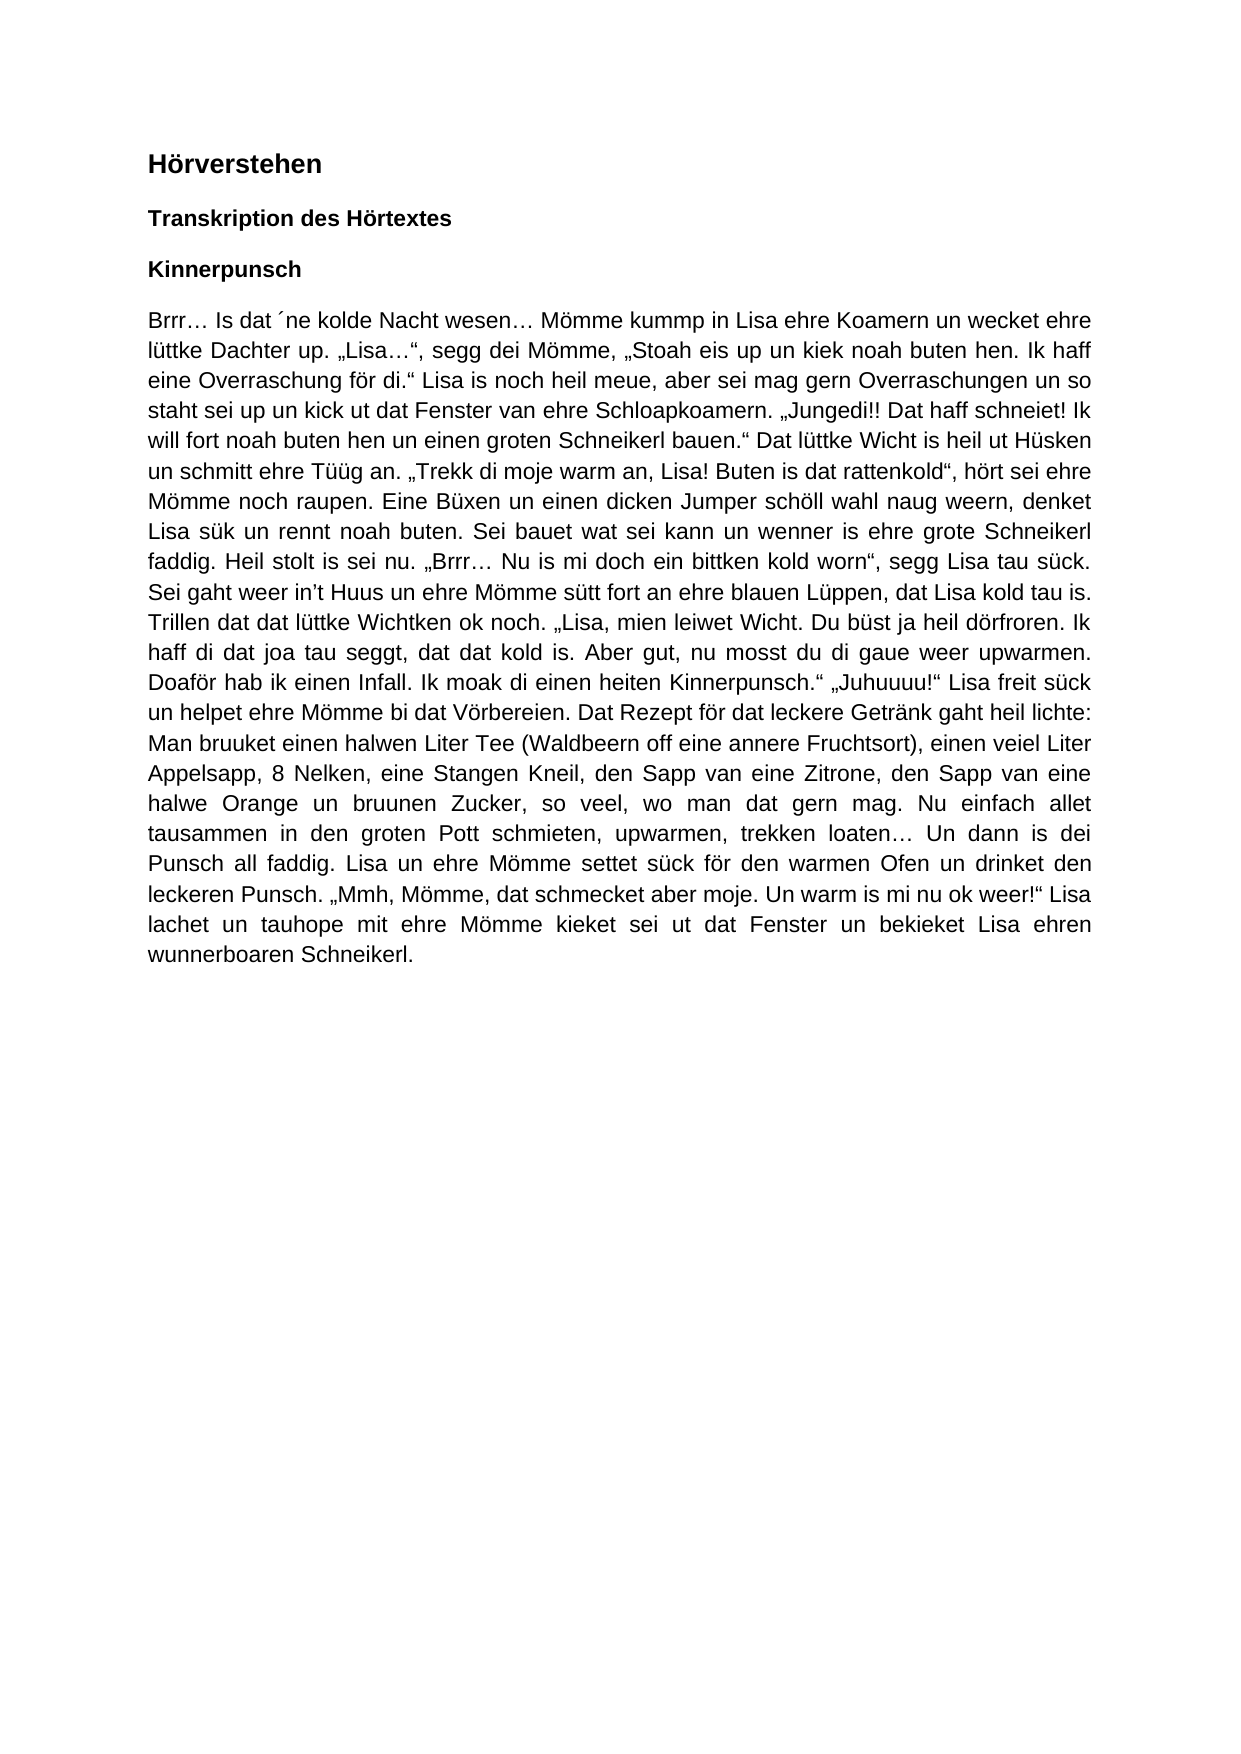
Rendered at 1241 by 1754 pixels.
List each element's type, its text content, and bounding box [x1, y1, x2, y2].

text Hörverstehen [148, 148, 1092, 179]
text Transkription des Hörtextes [148, 204, 1092, 231]
text Kinnerpunsch [148, 256, 1092, 282]
text Brrr… Is dat ´ne kolde Nacht wesen… Mömme kummp in Lisa ehre Koamern un wecket ehre lüttke Dachter up. „Lisa…“, segg dei Mömme, „Stoah eis up un kiek noah buten hen. Ik haff eine Overraschung för di.“ Lisa is noch heil meue, aber sei mag gern Overraschungen un so staht sei up un kick ut dat Fenster van ehre Schloapkoamern. „Jungedi!! Dat haff schneiet! Ik will fort noah buten hen un einen groten Schneikerl bauen.“ Dat lüttke Wicht is heil ut Hüsken un schmitt ehre Tüüg an. „Trekk di moje warm an, Lisa! Buten is dat rattenkold“, hört sei ehre Mömme noch raupen. Eine Büxen un einen dicken Jumper schöll wahl naug weern, denket Lisa sük un rennt noah buten. Sei bauet wat sei kann un wenner is ehre grote Schneikerl faddig. Heil stolt is sei nu. „Brrr… Nu is mi doch ein bittken kold worn“, segg Lisa tau sück. Sei gaht weer in’t Huus un ehre Mömme sütt fort an ehre blauen Lüppen, dat Lisa kold tau is. Trillen dat dat lüttke Wichtken ok noch. „Lisa, mien leiwet Wicht. Du büst ja heil dörfroren. Ik haff di dat joa tau seggt, dat dat kold is. Aber gut, nu mosst du di gaue weer upwarmen. Doaför hab ik einen Infall. Ik moak di einen heiten Kinnerpunsch.“ „Juhuuuu!“ Lisa freit sück un helpet ehre Mömme bi dat Vörbereien. Dat Rezept för dat leckere Getränk gaht heil lichte: Man bruuket einen halwen Liter Tee (Waldbeern off eine annere Fruchtsort), einen veiel Liter Appelsapp, 8 Nelken, eine Stangen Kneil, den Sapp van eine Zitrone, den Sapp van eine halwe Orange un bruunen Zucker, so veel, wo man dat gern mag. Nu einfach allet tausammen in den groten Pott schmieten, upwarmen, trekken loaten… Un dann is dei Punsch all faddig. Lisa un ehre Mömme settet sück för den warmen Ofen un drinket den leckeren Punsch. „Mmh, Mömme, dat schmecket aber moje. Un warm is mi nu ok weer!“ Lisa lachet un tauhope mit ehre Mömme kieket sei ut dat Fenster un bekieket Lisa ehren wunnerboaren Schneikerl. [148, 307, 1092, 967]
